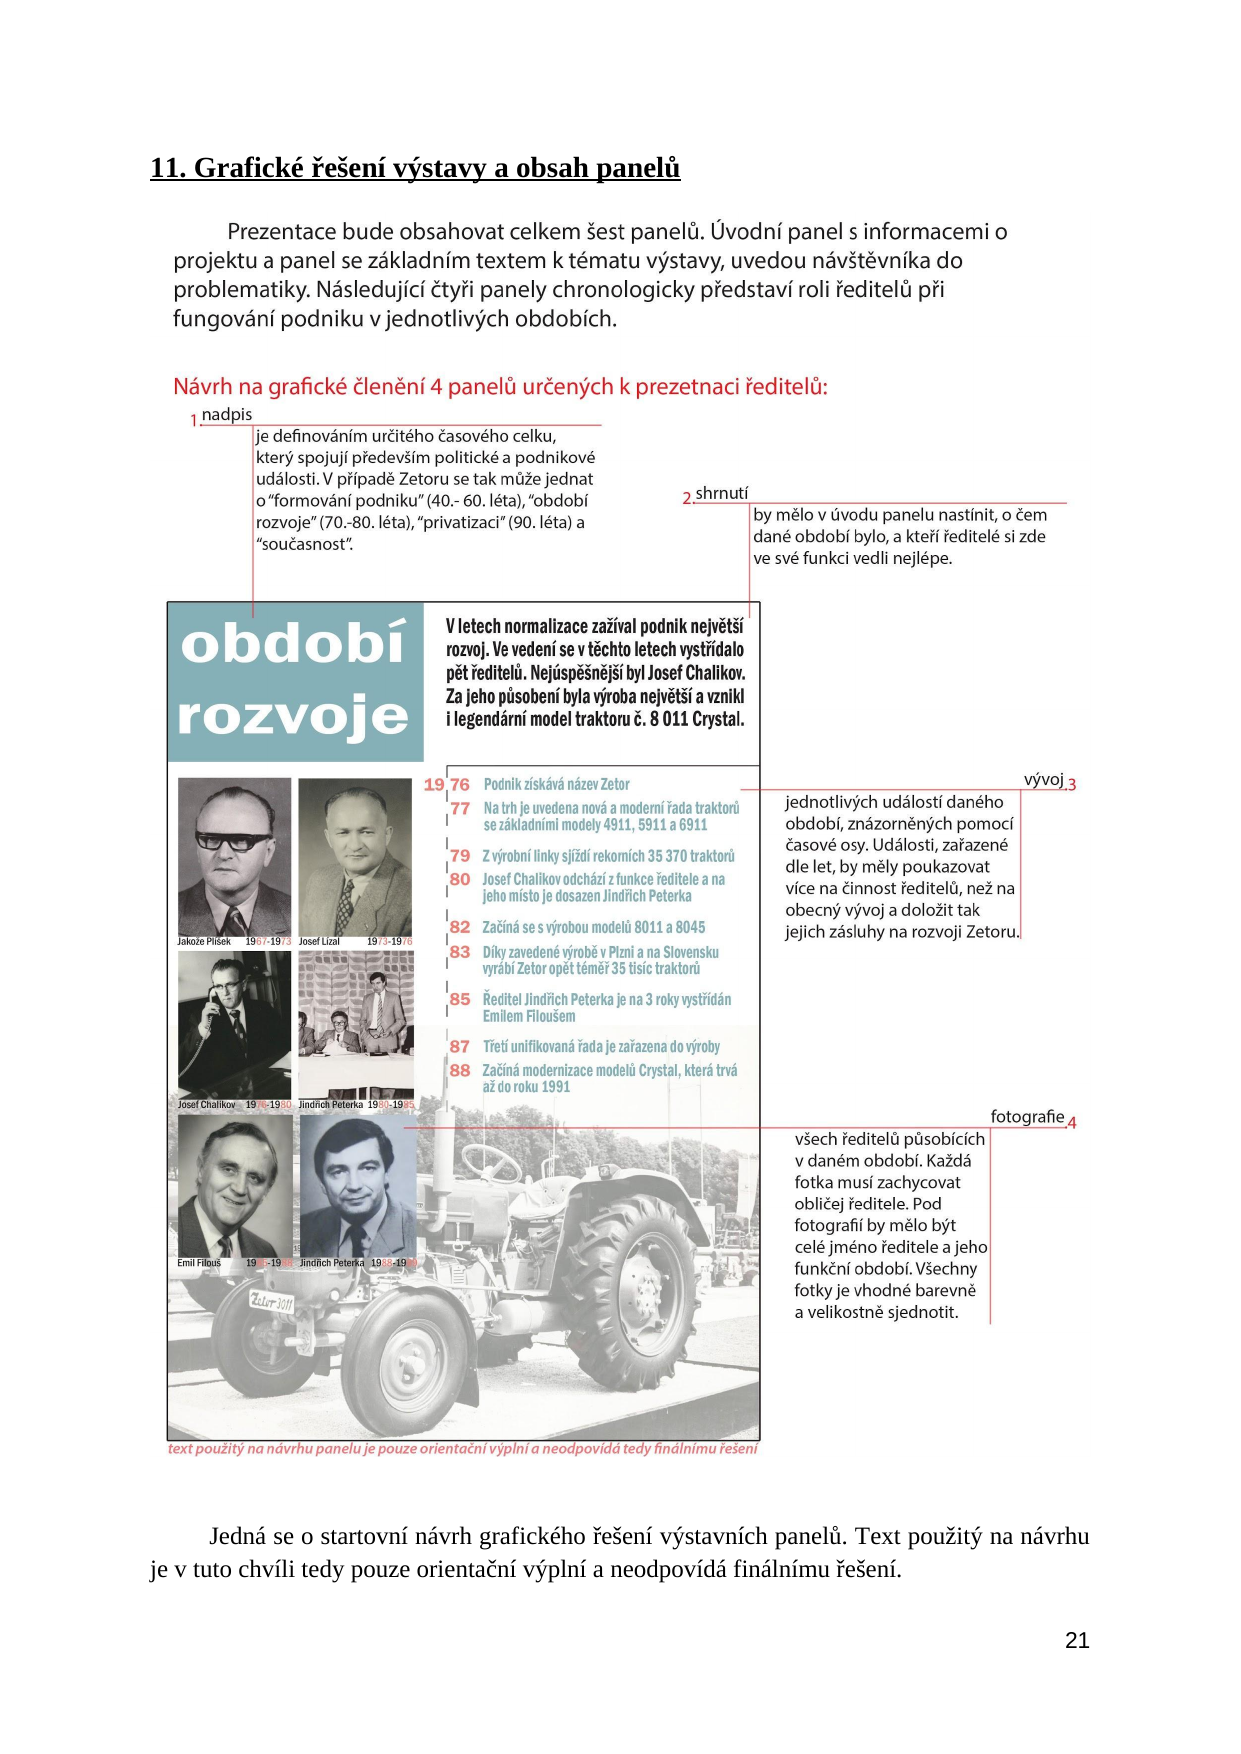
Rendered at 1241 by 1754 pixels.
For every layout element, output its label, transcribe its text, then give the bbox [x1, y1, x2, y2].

subtitle 11. Grafické řešení výstavy a obsah panelů [150, 150, 1090, 183]
picture [150, 212, 1091, 1457]
text Jedná se o startovní návrh grafického řešení výstavních panelů. Text použitý na návrhu je v tuto chvíli tedy pouze orientační výplní a neodpovídá finálnímu řešení. [150, 1521, 1090, 1583]
